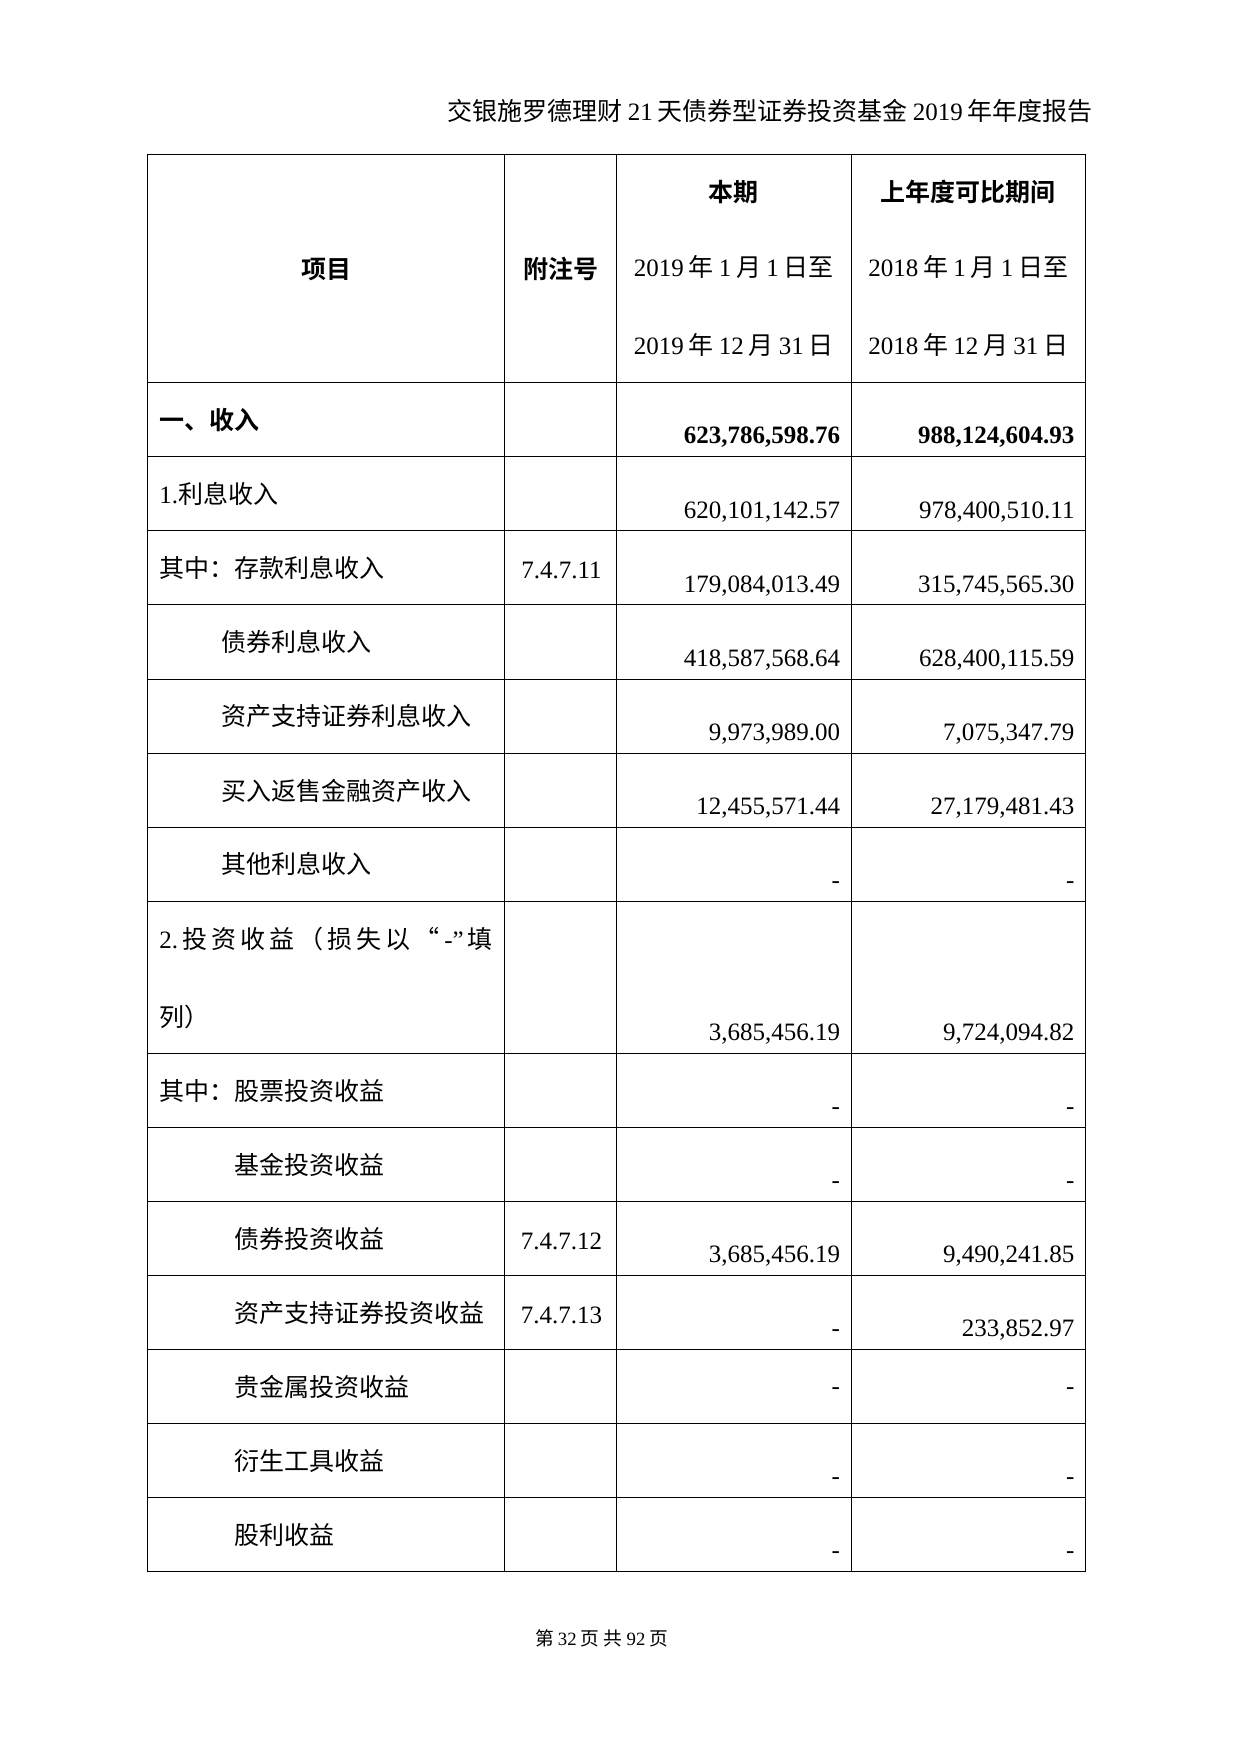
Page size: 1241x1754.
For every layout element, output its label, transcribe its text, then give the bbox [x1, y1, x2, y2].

table_cell - [617, 1128, 851, 1201]
table_cell 9,490,241.85 [852, 1202, 1085, 1275]
table_cell - [617, 1424, 851, 1497]
table_cell 7,075,347.79 [852, 680, 1085, 752]
table_header 本期 2019年1月1日至2019年12月31日 [617, 155, 851, 382]
table_cell 9,724,094.82 [852, 902, 1085, 1053]
table_cell [505, 1498, 616, 1571]
table_cell 一、收入 [148, 383, 504, 456]
table_cell 2.投资收益（损失以“-”填列） [148, 902, 504, 1053]
table_cell 基金投资收益 [148, 1128, 504, 1201]
table_cell [505, 1128, 616, 1201]
table_cell - [617, 1054, 851, 1127]
table_cell 620,101,142.57 [617, 457, 851, 530]
table_cell 418,587,568.64 [617, 605, 851, 678]
table_cell 债券利息收入 [148, 605, 504, 678]
table_cell [505, 680, 616, 752]
table_cell 7.4.7.11 [505, 531, 616, 604]
table_cell [505, 383, 616, 456]
table_cell 买入返售金融资产收入 [148, 754, 504, 827]
table_cell 233,852.97 [852, 1276, 1085, 1349]
table_cell 623,786,598.76 [617, 383, 851, 456]
table_cell 债券投资收益 [148, 1202, 504, 1275]
table_cell 资产支持证券投资收益 [148, 1276, 504, 1349]
table_cell [505, 902, 616, 1053]
table_cell 315,745,565.30 [852, 531, 1085, 604]
table_cell 27,179,481.43 [852, 754, 1085, 827]
table_cell - [617, 1498, 851, 1571]
table_cell 3,685,456.19 [617, 902, 851, 1053]
table_cell 贵金属投资收益 [148, 1350, 504, 1423]
table_cell [505, 754, 616, 827]
table_header 附注号 [505, 155, 616, 382]
table_cell - [852, 1424, 1085, 1497]
table_cell 3,685,456.19 [617, 1202, 851, 1275]
table_cell [505, 1424, 616, 1497]
table_cell - [852, 828, 1085, 901]
table_cell - [852, 1054, 1085, 1127]
table_cell 1.利息收入 [148, 457, 504, 530]
table_cell [505, 605, 616, 678]
table_cell 其中：存款利息收入 [148, 531, 504, 604]
table_cell - [852, 1128, 1085, 1201]
table_cell - [617, 828, 851, 901]
table_cell 12,455,571.44 [617, 754, 851, 827]
table_cell [505, 1350, 616, 1423]
table_cell [505, 457, 616, 530]
table_cell 988,124,604.93 [852, 383, 1085, 456]
table_cell 股利收益 [148, 1498, 504, 1571]
table_cell [505, 1054, 616, 1127]
table_cell 7.4.7.13 [505, 1276, 616, 1349]
table_cell - [852, 1498, 1085, 1571]
table_cell 179,084,013.49 [617, 531, 851, 604]
table_cell - [852, 1350, 1085, 1423]
table_cell 9,973,989.00 [617, 680, 851, 752]
table_cell 其中：股票投资收益 [148, 1054, 504, 1127]
table_header 上年度可比期间 2018年1月1日至2018年12月31日 [852, 155, 1085, 382]
table_cell 其他利息收入 [148, 828, 504, 901]
table_cell [505, 828, 616, 901]
table_cell 978,400,510.11 [852, 457, 1085, 530]
table_cell 衍生工具收益 [148, 1424, 504, 1497]
table_cell 资产支持证券利息收入 [148, 680, 504, 752]
table_cell 7.4.7.12 [505, 1202, 616, 1275]
table_header 项目 [148, 155, 504, 382]
table_cell - [617, 1276, 851, 1349]
table_cell 628,400,115.59 [852, 605, 1085, 678]
table_cell - [617, 1350, 851, 1423]
